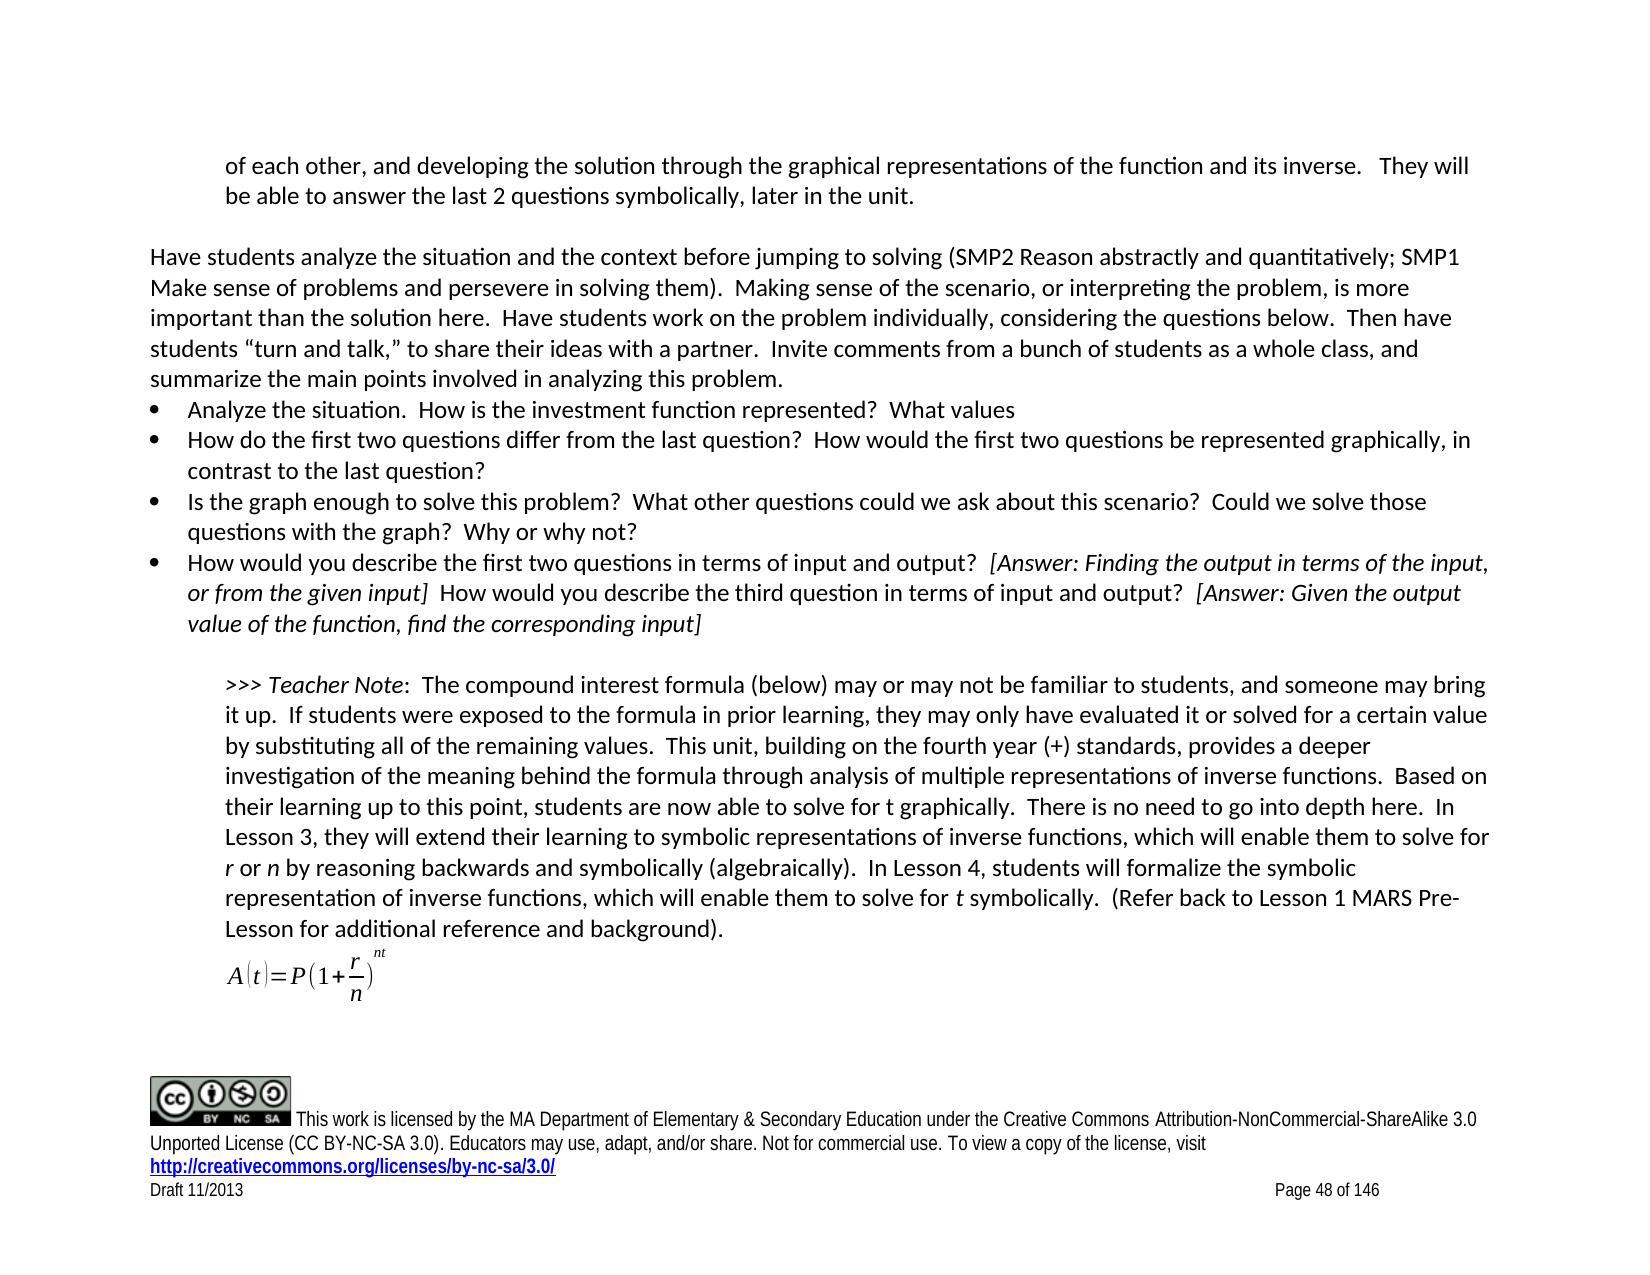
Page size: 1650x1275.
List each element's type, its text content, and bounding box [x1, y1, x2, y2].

picture [150, 1076, 292, 1126]
list Is the graph enough to solve this problem? What other questions could we ask about this scenario? Could we solve those questions with the graph? Why or why not? [150, 486, 1500, 547]
list How would you describe the first two questions in terms of input and output? [Answer: Finding the output in terms of the input, or from the given input] How would you describe the third question in terms of input and output? [Answer: Given the output value of the function, find the corresponding input] [150, 547, 1500, 638]
text Have students analyze the situation and the context before jumping to solving (SMP2 Reason abstractly and quantitatively; SMP1 Make sense of problems and persevere in solving them). Making sense of the scenario, or interpreting the problem, is more important than the solution here. Have students work on the problem individually, considering the questions below. Then have students “turn and talk,” to share their ideas with a partner. Invite comments from a bunch of students as a whole class, and summarize the main points involved in analyzing this problem. [150, 242, 1500, 394]
text >>> Teacher Note: The compound interest formula (below) may or may not be familiar to students, and someone may bring it up. If students were exposed to the formula in prior learning, they may only have evaluated it or solved for a certain value by substituting all of the remaining values. This unit, building on the fourth year (+) standards, provides a deeper investigation of the meaning behind the formula through analysis of multiple representations of inverse functions. Based on their learning up to this point, students are now able to solve for t graphically. There is no need to go into depth here. In Lesson 3, they will extend their learning to symbolic representations of inverse functions, which will enable them to solve for r or n by reasoning backwards and symbolically (algebraically). In Lesson 4, students will formalize the symbolic representation of inverse functions, which will enable them to solve for t symbolically. (Refer back to Lesson 1 MARS Pre-Lesson for additional reference and background). [225, 669, 1500, 943]
list Analyze the situation. How is the investment function represented? What values [150, 394, 1500, 425]
list How do the first two questions differ from the last question? How would the first two questions be represented graphically, in contrast to the last question? [150, 425, 1500, 486]
